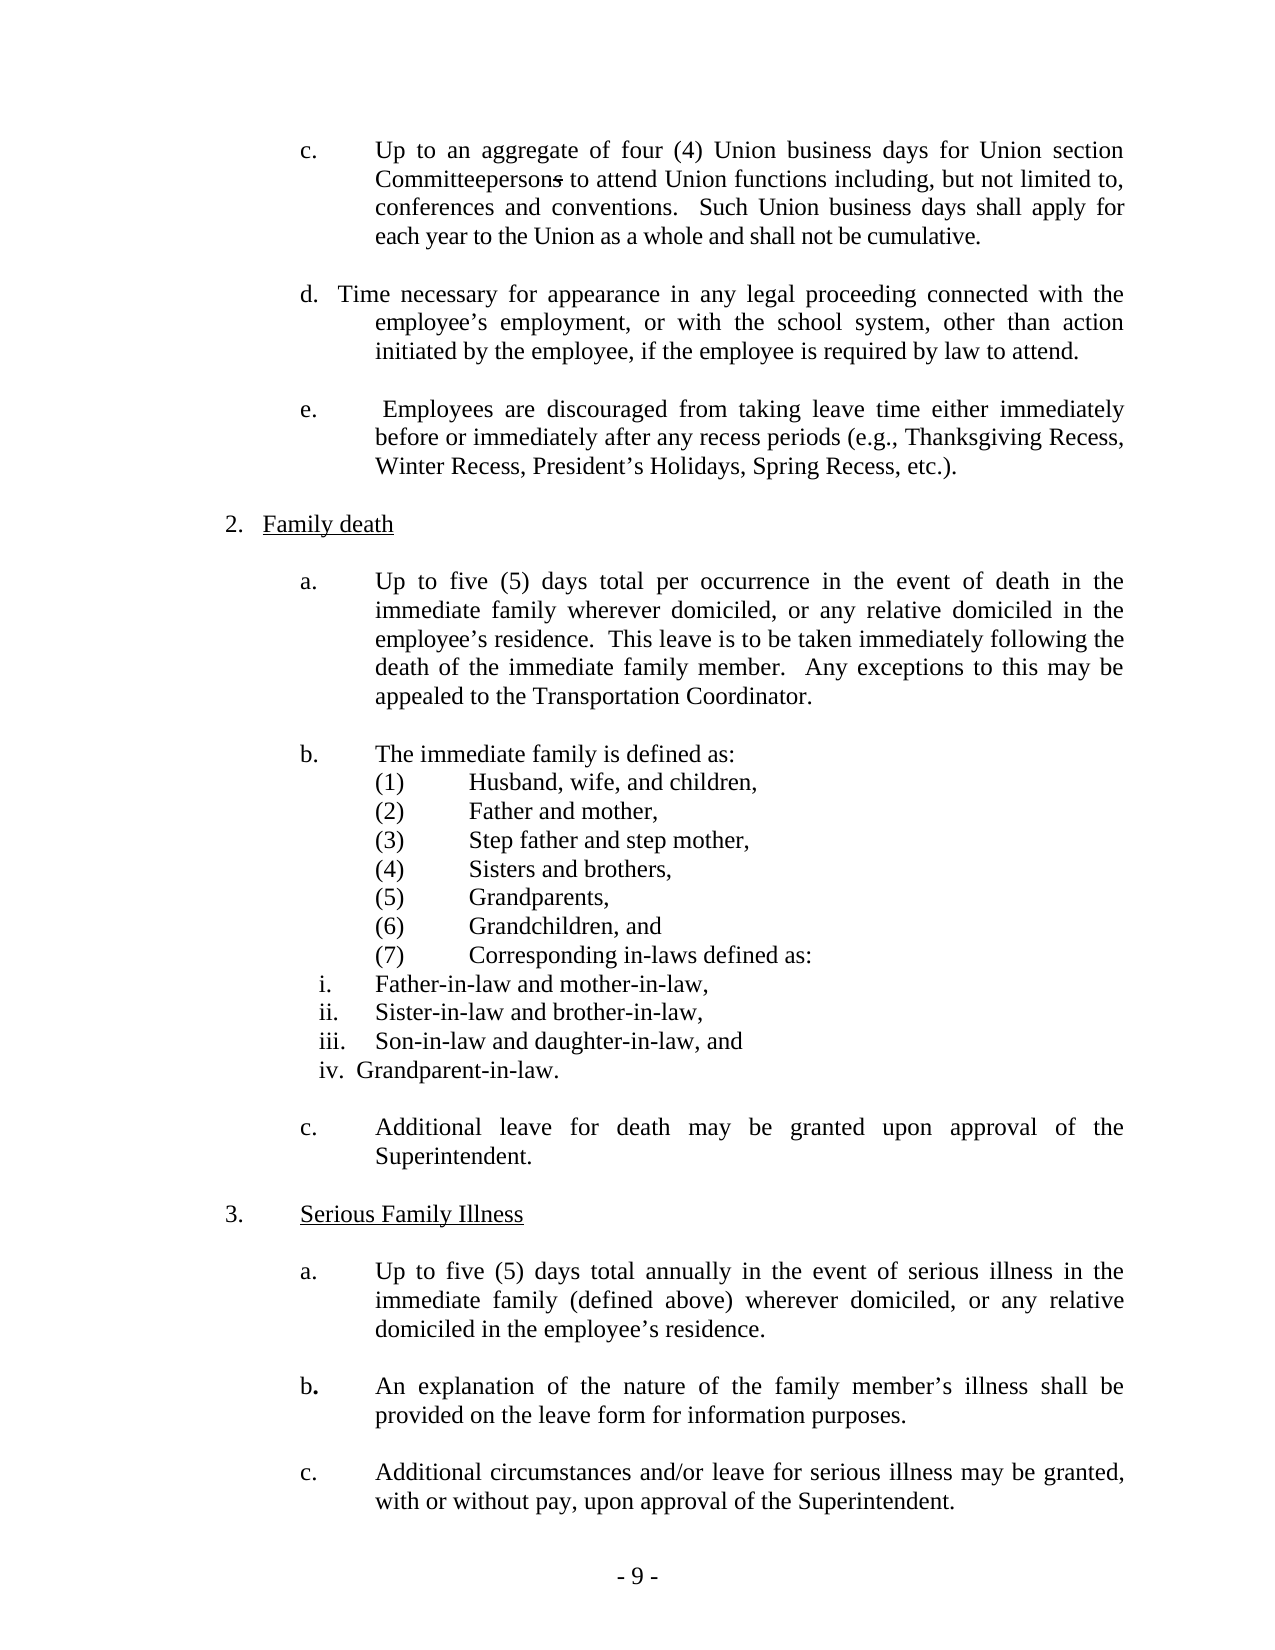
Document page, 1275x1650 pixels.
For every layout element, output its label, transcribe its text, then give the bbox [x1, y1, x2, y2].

list Son-in-law and daughter-in-law, and [150, 1026, 1125, 1055]
list Corresponding in-laws defined as: [375, 940, 1125, 969]
list Sister-in-law and brother-in-law, [150, 997, 1125, 1026]
text b. The immediate family is defined as: [300, 739, 1125, 767]
text c. Additional circumstances and/or leave for serious illness may be granted, with or without pay, upon approval of the Superintendent. [300, 1457, 1125, 1515]
list Grandparent-in-law. [150, 1055, 1125, 1084]
text b. An explanation of the nature of the family member’s illness shall be provided on the leave form for information purposes. [300, 1371, 1125, 1429]
list Grandparents, [375, 882, 1125, 911]
text c. Up to an aggregate of four (4) Union business days for Union section Committeepersons to attend Union functions including, but not limited to, conferences and conventions. Such Union business days shall apply for each year to the Union as a whole and shall not be cumulative. [300, 135, 1125, 250]
list Time necessary for appearance in any legal proceeding connected with the employee’s employment, or with the school system, other than action initiated by the employee, if the employee is required by law to attend. [300, 279, 1125, 365]
text c. Additional leave for death may be granted upon approval of the Superintendent. [300, 1112, 1125, 1170]
list Up to five (5) days total per occurrence in the event of death in the immediate family wherever domiciled, or any relative domiciled in the employee’s residence. This leave is to be taken immediately following the death of the immediate family member. Any exceptions to this may be appealed to the Transportation Coordinator. [300, 566, 1125, 710]
text a. Up to five (5) days total annually in the event of serious illness in the immediate family (defined above) wherever domiciled, or any relative domiciled in the employee’s residence. [300, 1256, 1125, 1342]
list Step father and step mother, [375, 825, 1125, 854]
list Father-in-law and mother-in-law, [150, 969, 1125, 997]
list Sisters and brothers, [375, 854, 1125, 882]
list Family death [225, 509, 1125, 537]
list Grandchildren, and [375, 911, 1125, 940]
list Father and mother, [375, 796, 1125, 825]
list Employees are discouraged from taking leave time either immediately before or immediately after any recess periods (e.g., Thanksgiving Recess, Winter Recess, President’s Holidays, Spring Recess, etc.). [300, 394, 1125, 480]
text 3. Serious Family Illness [225, 1199, 1125, 1227]
list Husband, wife, and children, [375, 767, 1125, 796]
